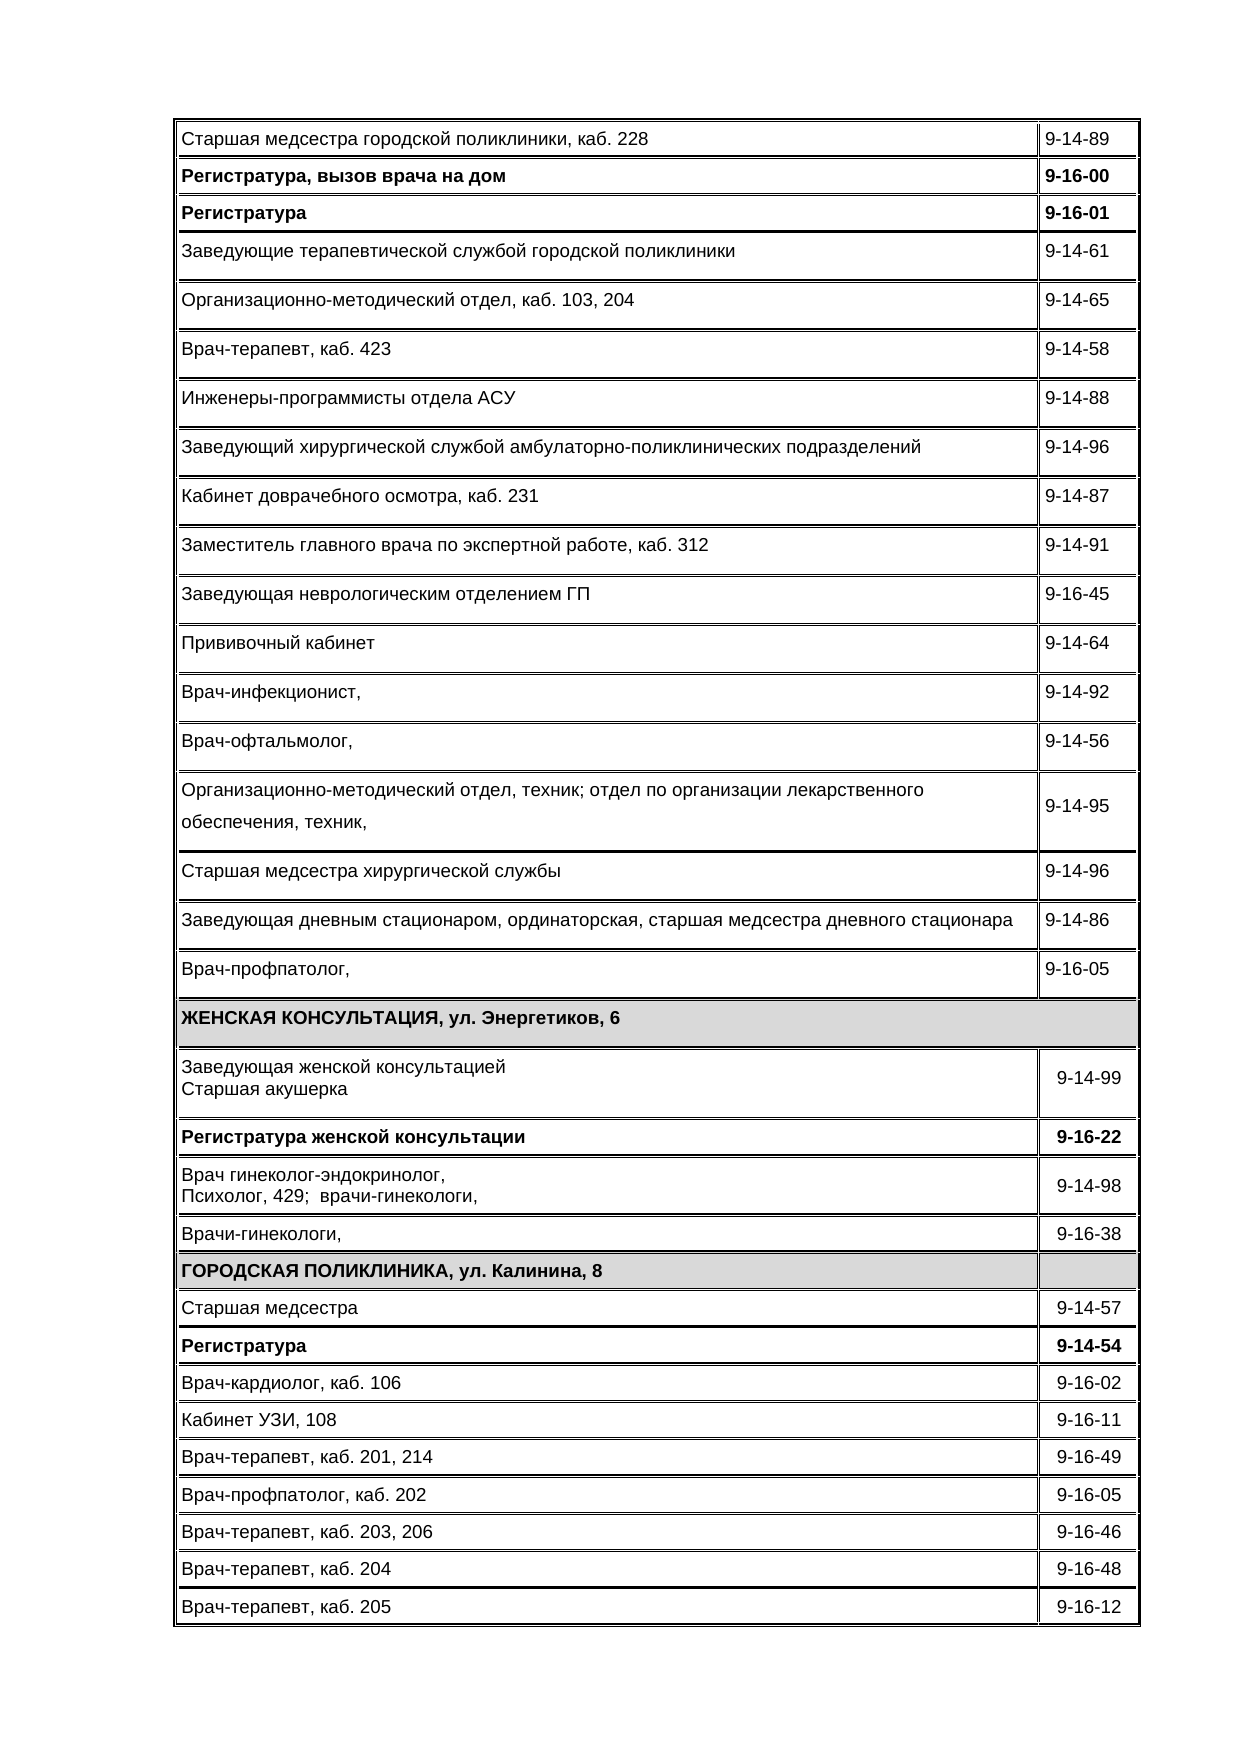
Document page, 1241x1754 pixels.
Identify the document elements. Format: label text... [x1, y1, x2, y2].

table_cell 9-14-96 [1040, 850, 1138, 899]
table_cell 9-14-89 [1039, 122, 1138, 155]
table_cell Заведующая неврологическим отделением ГП [177, 574, 1037, 622]
table_cell 9-14-95 [1039, 770, 1139, 850]
table_cell Кабинет доврачебного осмотра, каб. 231 [177, 475, 1037, 524]
table_cell 9-14-91 [1040, 524, 1139, 573]
table_cell Кабинет УЗИ, 108 [177, 1400, 1037, 1437]
table_cell 9-16-01 [1039, 193, 1139, 230]
table_cell Старшая медсестра городской поликлиники, каб. 228 [177, 122, 1038, 155]
table_cell 9-16-12 [1039, 1586, 1138, 1623]
table_cell Врач-терапевт, каб. 205 [177, 1586, 1038, 1623]
table_cell 9-14-56 [1039, 721, 1139, 770]
table_cell 9-16-22 [1039, 1117, 1139, 1154]
table_cell ЖЕНСКАЯ КОНСУЛЬТАЦИЯ, ул. Энергетиков, 6 [177, 997, 1139, 1046]
table_cell 9-16-05 [1040, 948, 1139, 997]
table_cell Врач-терапевт, каб. 201, 214 [175, 1437, 1038, 1474]
table_cell Врач-инфекционист, [175, 672, 1038, 721]
table_cell Регистратура [177, 1325, 1037, 1362]
table_cell 9-14-86 [1040, 899, 1139, 948]
table_cell 9-16-00 [1040, 155, 1139, 193]
table_cell Заведующая женской консультацией Старшая акушерка [177, 1046, 1037, 1117]
table_cell 9-14-99 [1040, 1046, 1139, 1117]
table_cell Врач-терапевт, каб. 423 [177, 328, 1037, 377]
table_cell 9-16-38 [1040, 1213, 1139, 1250]
table_cell Врач гинеколог-эндокринолог, Психолог, 429; врачи-гинекологи, [177, 1154, 1037, 1213]
table_cell 9-16-49 [1039, 1437, 1139, 1474]
table_cell Врач-терапевт, каб. 204 [175, 1549, 1038, 1586]
table_cell Прививочный кабинет [177, 623, 1037, 672]
table_cell 9-16-48 [1039, 1549, 1139, 1586]
table_cell Заместитель главного врача по экспертной работе, каб. 312 [177, 524, 1037, 573]
table_cell 9-16-45 [1040, 574, 1139, 622]
table_cell Заведующий хирургической службой амбулаторно-поликлинических подразделений [177, 426, 1037, 475]
table_cell 9-14-92 [1039, 672, 1139, 721]
table_cell 9-14-54 [1040, 1325, 1138, 1362]
table_cell 9-16-02 [1040, 1362, 1139, 1399]
table_cell Организационно-методический отдел, техник; отдел по организации лекарственного обеспечения, техник, [175, 770, 1038, 850]
table_cell 9-14-61 [1040, 230, 1138, 279]
table_cell 9-16-46 [1040, 1511, 1139, 1549]
table_cell Организационно-методический отдел, каб. 103, 204 [177, 279, 1037, 328]
table_cell Врач-кардиолог, каб. 106 [177, 1362, 1037, 1399]
table_cell Заведующая дневным стационаром, ординаторская, старшая медсестра дневного стационара [177, 899, 1037, 948]
table_cell 9-14-64 [1040, 623, 1139, 672]
table_cell Старшая медсестра [175, 1288, 1038, 1325]
table_cell 9-14-58 [1040, 328, 1139, 377]
table_cell [1040, 1250, 1139, 1288]
table_cell Врач-профпатолог, [177, 948, 1037, 997]
table_cell Врачи-гинекологи, [177, 1213, 1037, 1250]
table_cell Врач-терапевт, каб. 203, 206 [177, 1511, 1037, 1549]
table_cell Заведующие терапевтической службой городской поликлиники [177, 230, 1037, 279]
table_cell Старшая медсестра хирургической службы [177, 850, 1037, 899]
table_cell 9-14-87 [1040, 475, 1139, 524]
table_cell 9-14-57 [1039, 1288, 1139, 1325]
table_cell Регистратура женской консультации [175, 1117, 1038, 1154]
table_cell Врач-профпатолог, каб. 202 [177, 1474, 1037, 1511]
table_cell Инженеры-программисты отдела АСУ [177, 377, 1037, 426]
table_cell 9-14-96 [1040, 426, 1139, 475]
table_cell ГОРОДСКАЯ ПОЛИКЛИНИКА, ул. Калинина, 8 [177, 1250, 1037, 1288]
table_cell 9-14-98 [1040, 1154, 1139, 1213]
table_cell Регистратура, вызов врача на дом [177, 155, 1037, 193]
table_cell 9-16-05 [1040, 1474, 1139, 1511]
table_cell 9-14-88 [1040, 377, 1139, 426]
table_cell 9-14-65 [1040, 279, 1139, 328]
table_cell 9-16-11 [1040, 1400, 1139, 1437]
table_cell Регистратура [175, 193, 1038, 230]
table_cell Врач-офтальмолог, [175, 721, 1038, 770]
